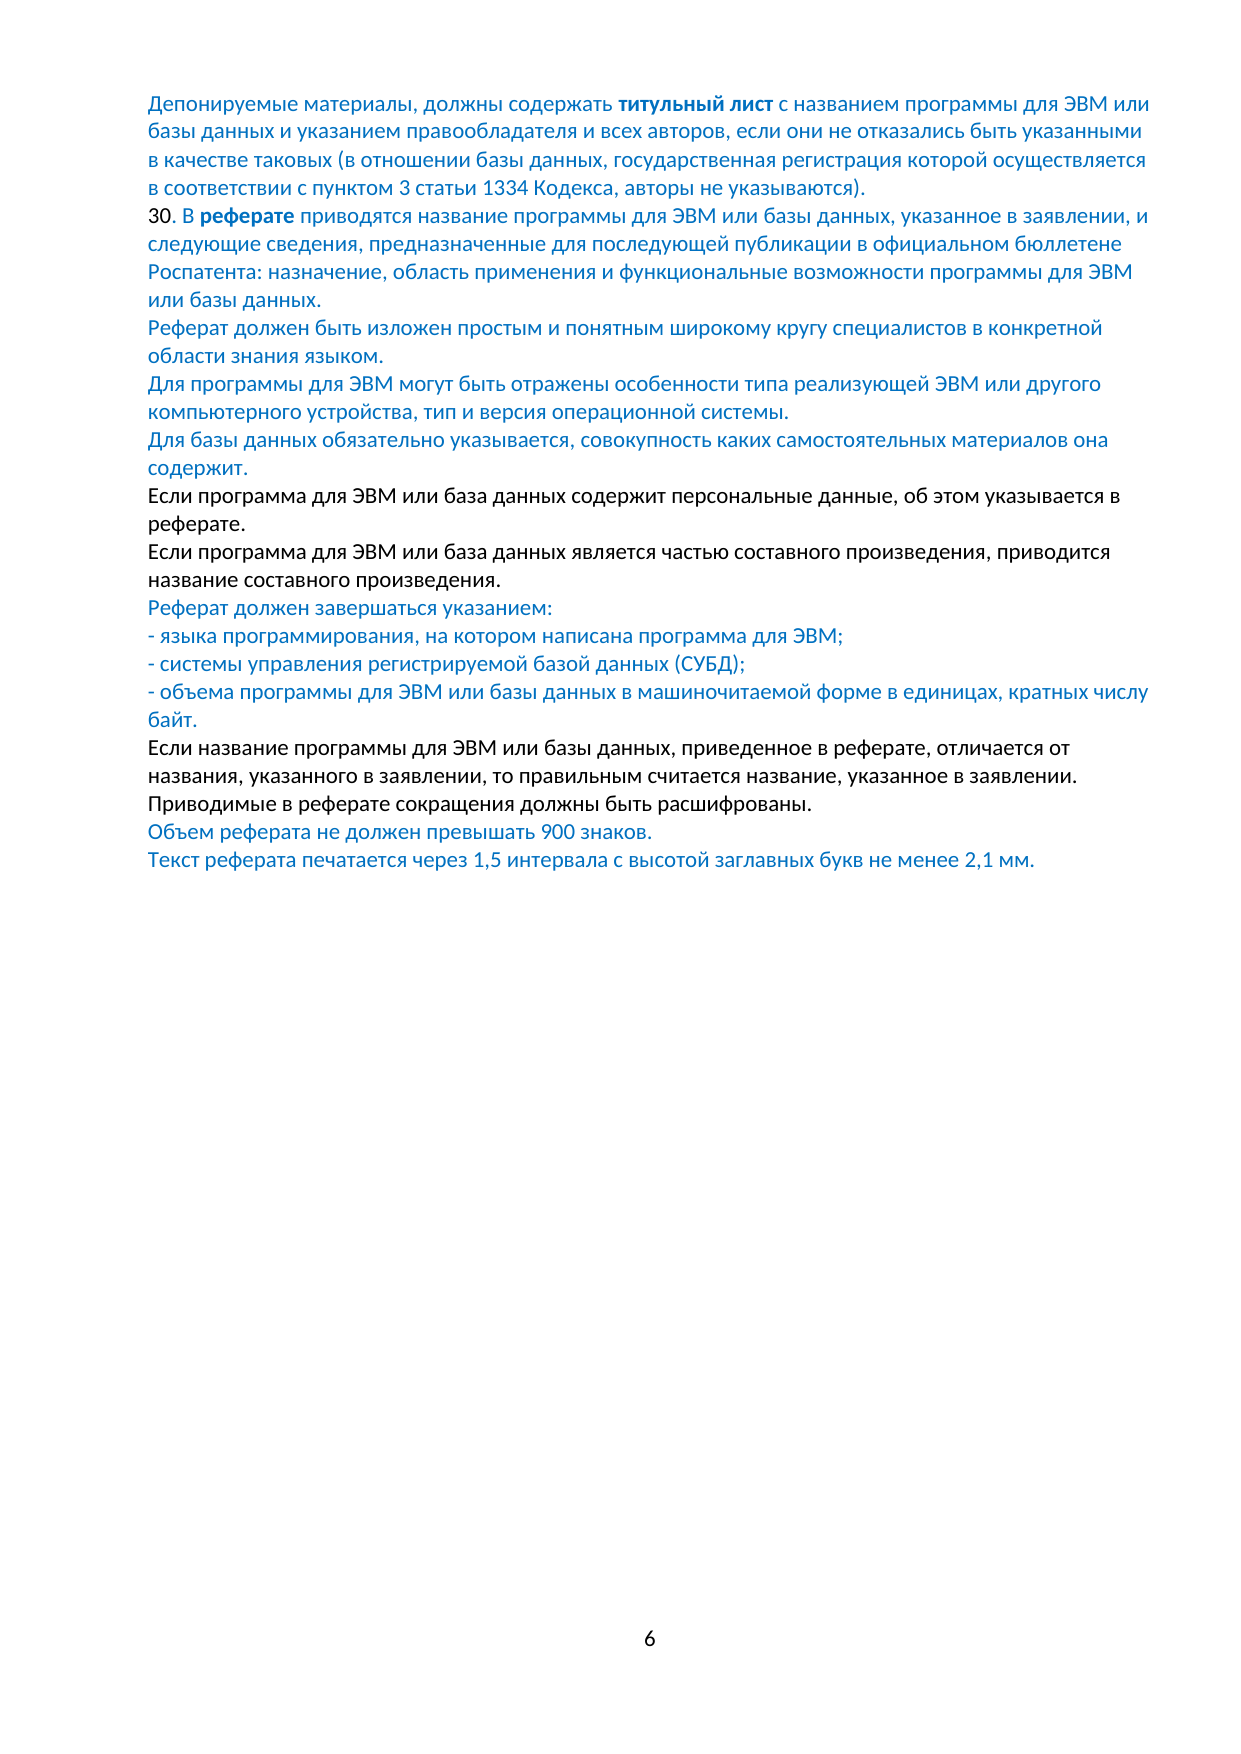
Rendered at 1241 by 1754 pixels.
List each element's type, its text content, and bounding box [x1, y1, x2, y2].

text Приводимые в реферате сокращения должны быть расшифрованы. [148, 789, 1152, 817]
text Для базы данных обязательно указывается, совокупность каких самостоятельных материалов она содержит. [148, 425, 1152, 481]
text Депонируемые материалы, должны содержать титульный лист с названием программы для ЭВМ или базы данных и указанием правообладателя и всех авторов, если они не отказались быть указанными в качестве таковых (в отношении базы данных, государственная регистрация которой осуществляется в соответствии с пунктом 3 статьи 1334 Кодекса, авторы не указываются). [148, 89, 1152, 201]
text Для программы для ЭВМ могут быть отражены особенности типа реализующей ЭВМ или другого компьютерного устройства, тип и версия операционной системы. [148, 369, 1152, 425]
text 30. В реферате приводятся название программы для ЭВМ или базы данных, указанное в заявлении, и следующие сведения, предназначенные для последующей публикации в официальном бюллетене Роспатента: назначение, область применения и функциональные возможности программы для ЭВМ или базы данных. [148, 201, 1152, 313]
text - объема программы для ЭВМ или базы данных в машиночитаемой форме в единицах, кратных числу байт. [148, 677, 1152, 733]
text - системы управления регистрируемой базой данных (СУБД); [148, 649, 1152, 677]
text - языка программирования, на котором написана программа для ЭВМ; [148, 621, 1152, 649]
text Реферат должен завершаться указанием: [148, 593, 1152, 621]
text Если программа для ЭВМ или база данных содержит персональные данные, об этом указывается в реферате. [148, 481, 1152, 537]
text Реферат должен быть изложен простым и понятным широкому кругу специалистов в конкретной области знания языком. [148, 313, 1152, 369]
text Текст реферата печатается через 1,5 интервала с высотой заглавных букв не менее 2,1 мм. [148, 845, 1152, 873]
text Если название программы для ЭВМ или базы данных, приведенное в реферате, отличается от названия, указанного в заявлении, то правильным считается название, указанное в заявлении. [148, 733, 1152, 789]
text Если программа для ЭВМ или база данных является частью составного произведения, приводится название составного произведения. [148, 537, 1152, 593]
text Объем реферата не должен превышать 900 знаков. [148, 817, 1152, 845]
